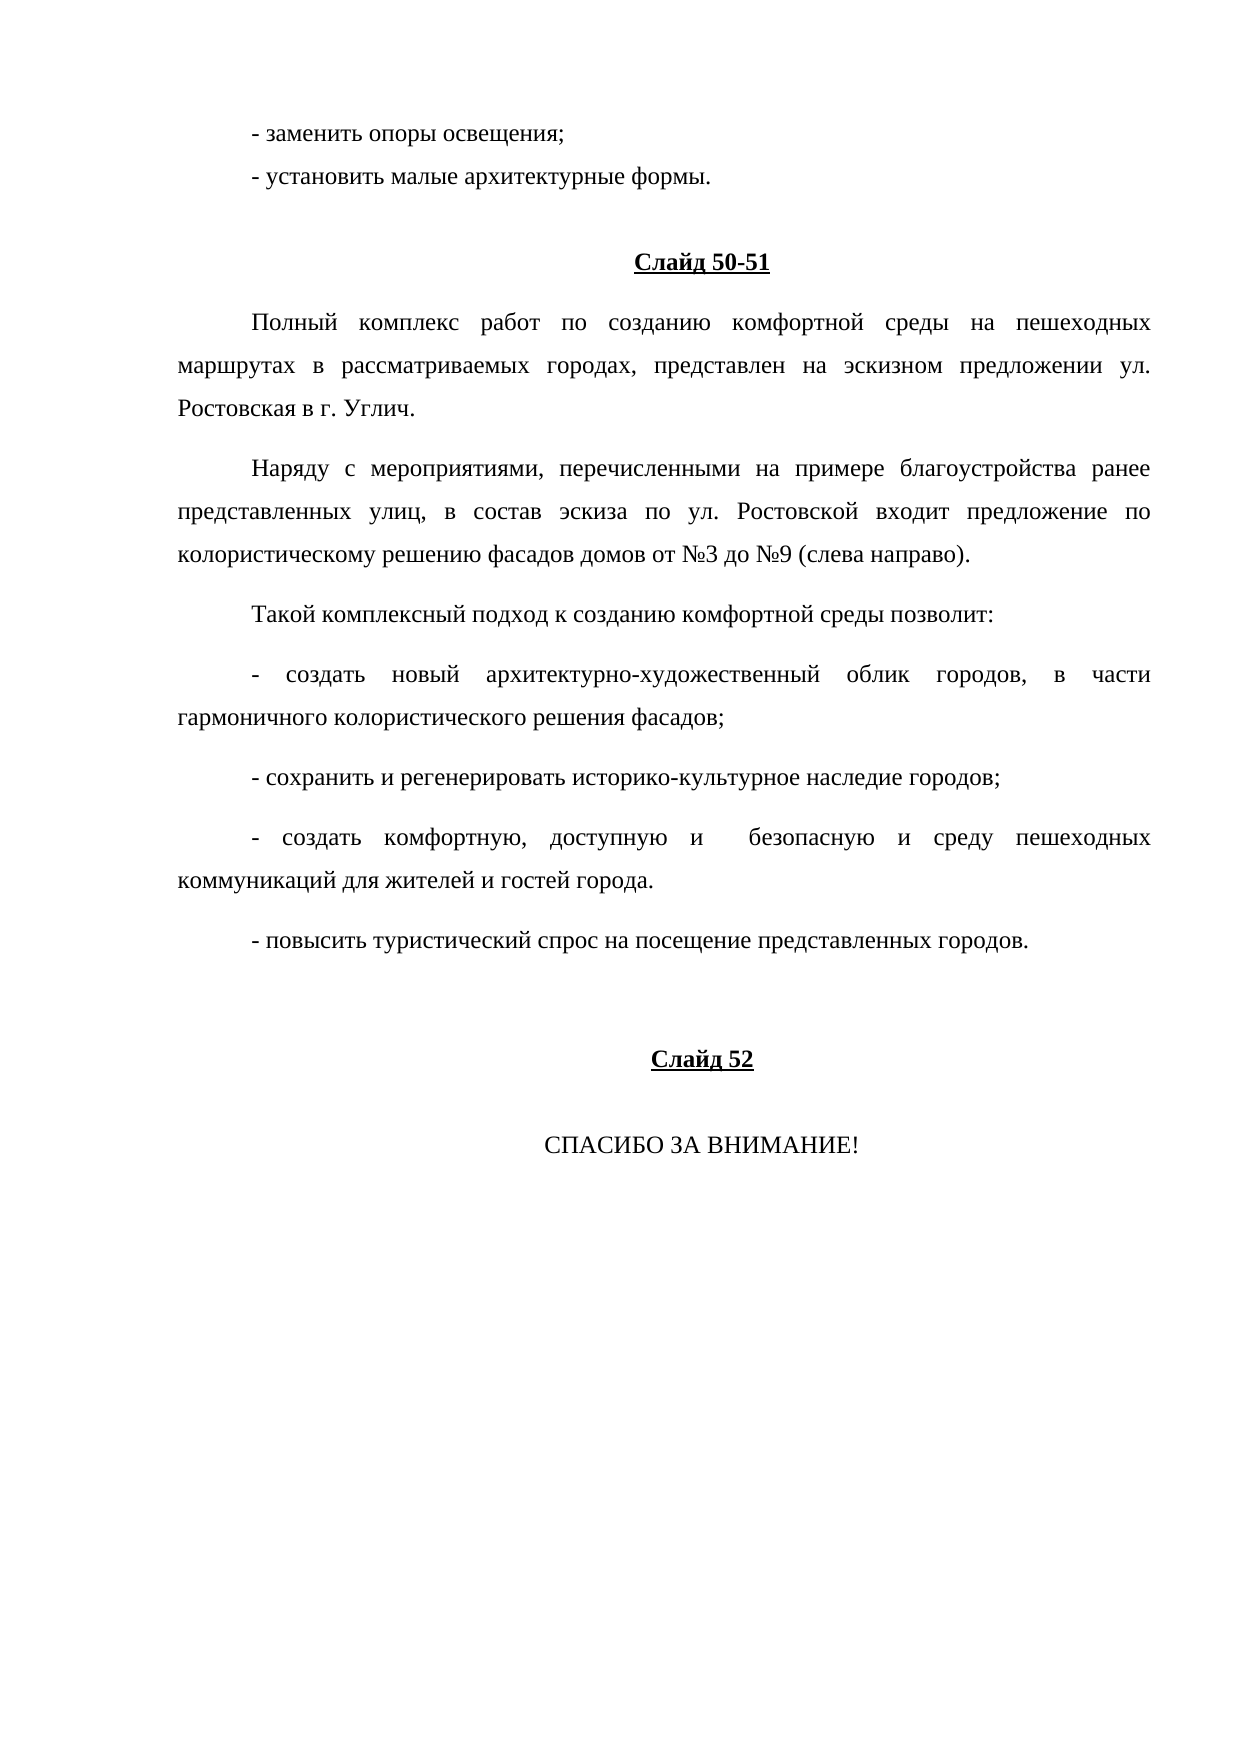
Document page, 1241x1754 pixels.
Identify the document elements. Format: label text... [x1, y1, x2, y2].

list Слайд 50-51 [252, 247, 1152, 276]
list - установить малые архитектурные формы. [177, 161, 1152, 190]
text - создать новый архитектурно-художественный облик городов, в части гармоничного колористического решения фасадов; [177, 659, 1152, 731]
text Такой комплексный подход к созданию комфортной среды позволит: [177, 599, 1152, 628]
text - создать комфортную, доступную и безопасную и среду пешеходных коммуникаций для жителей и гостей города. [177, 822, 1152, 894]
text - повысить туристический спрос на посещение представленных городов. [177, 925, 1152, 953]
list СПАСИБО ЗА ВНИМАНИЕ! [252, 1131, 1152, 1159]
list - заменить опоры освещения; [177, 118, 1152, 147]
text Полный комплекс работ по созданию комфортной среды на пешеходных маршрутах в рассматриваемых городах, представлен на эскизном предложении ул. Ростовская в г. Углич. [177, 307, 1152, 422]
list Слайд 52 [252, 1044, 1152, 1073]
text - сохранить и регенерировать историко-культурное наследие городов; [177, 762, 1152, 791]
text Наряду с мероприятиями, перечисленными на примере благоустройства ранее представленных улиц, в состав эскиза по ул. Ростовской входит предложение по колористическому решению фасадов домов от №3 до №9 (слева направо). [177, 453, 1152, 568]
